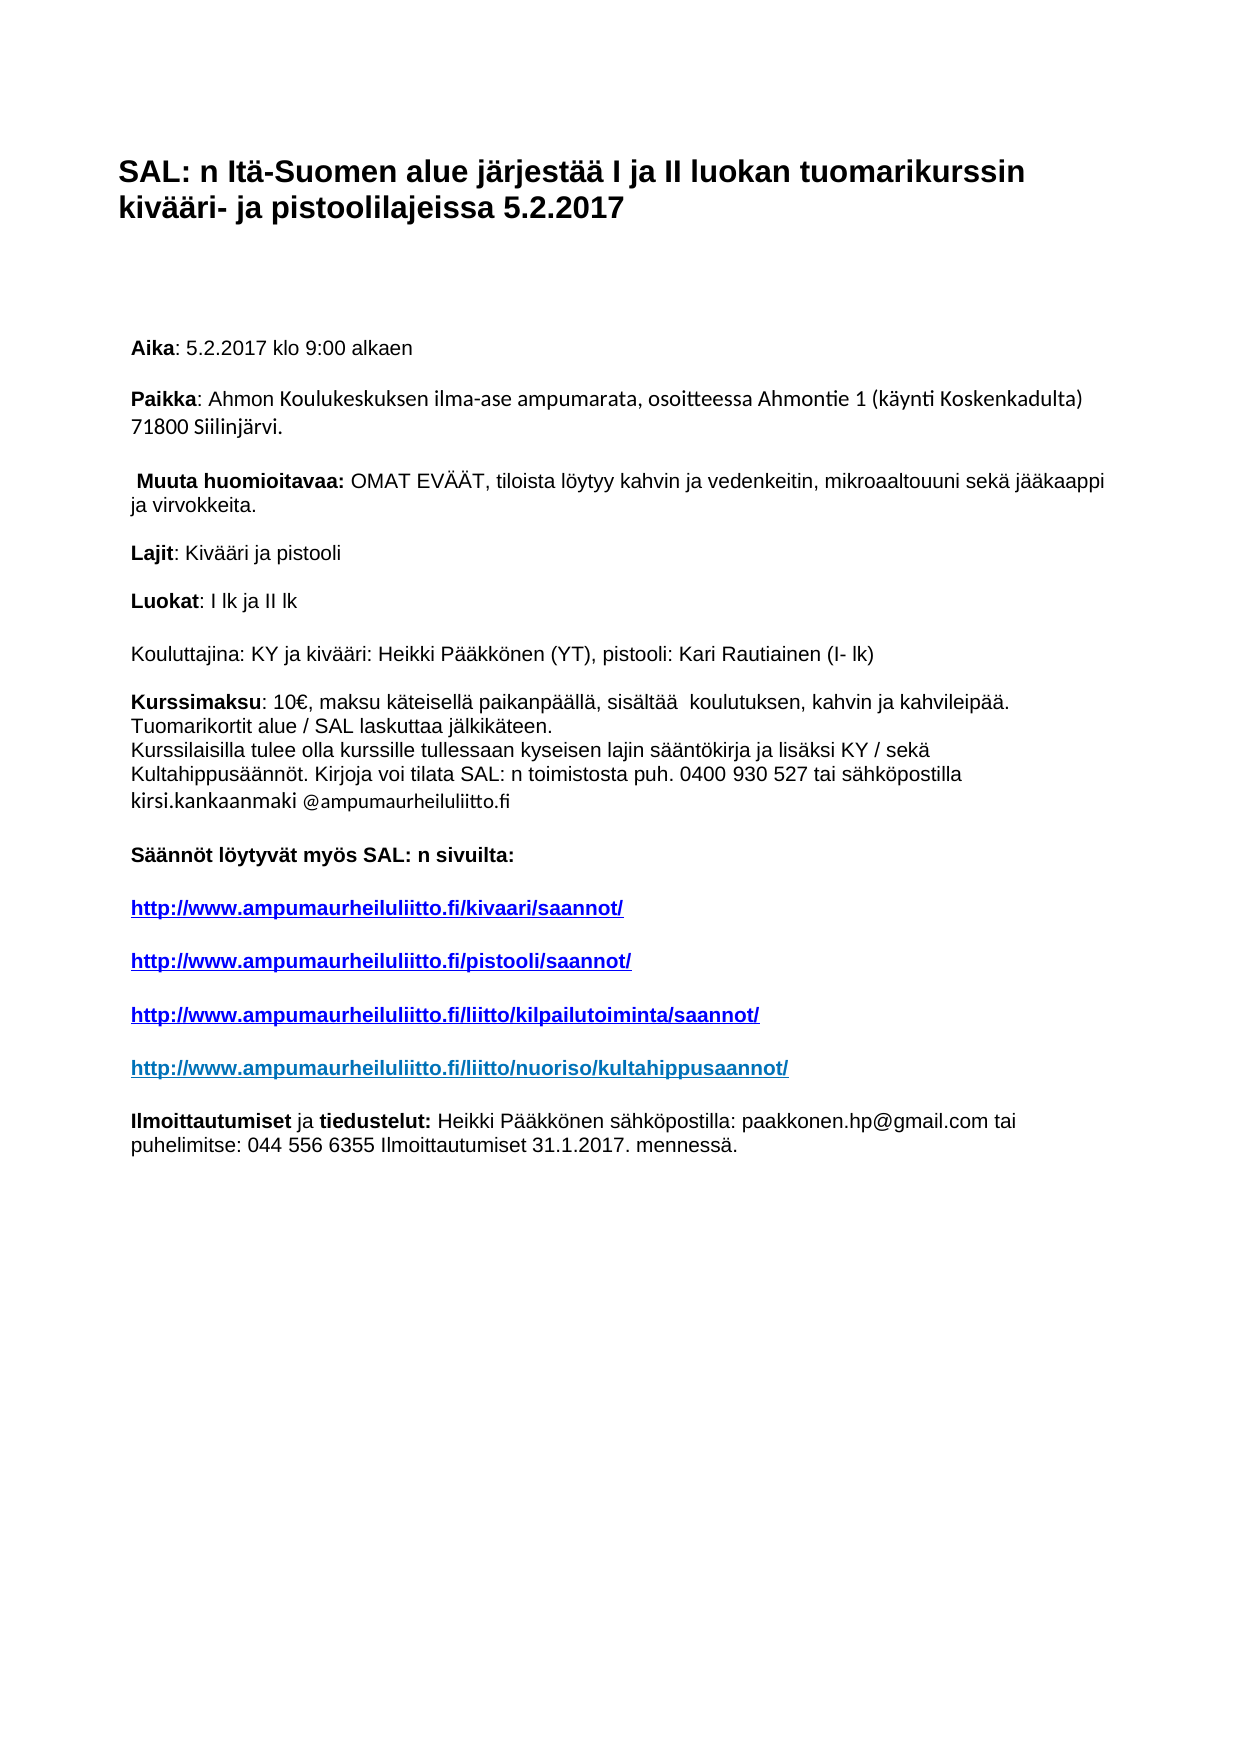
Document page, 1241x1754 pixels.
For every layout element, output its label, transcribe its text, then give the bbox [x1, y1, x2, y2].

table_header [118, 241, 1122, 1265]
text SAL: n Itä-Suomen alue järjestää I ja II luokan tuomarikurssin kivääri- ja pistoolilajeissa 5.2.2017 [118, 153, 1122, 225]
